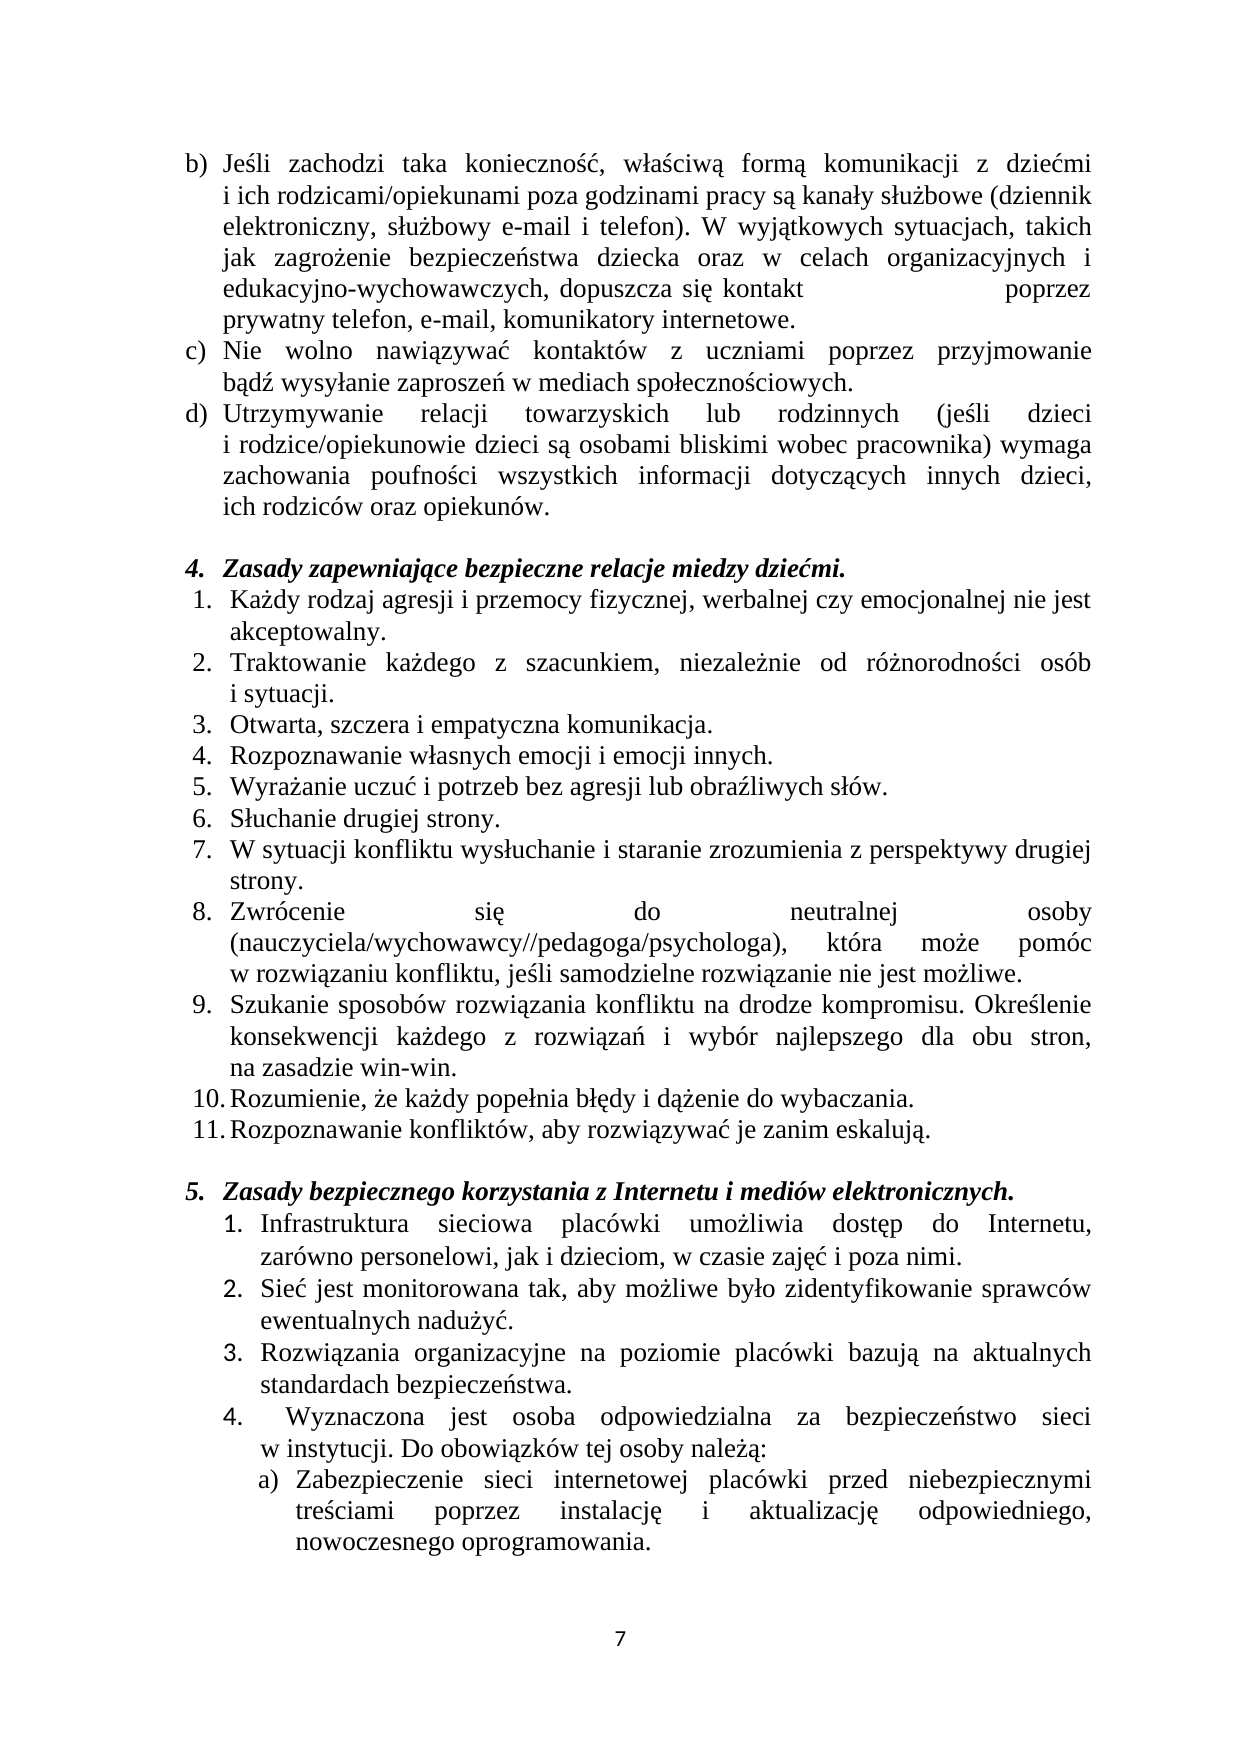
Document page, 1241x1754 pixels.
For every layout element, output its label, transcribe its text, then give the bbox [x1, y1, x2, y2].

list Utrzymywanie relacji towarzyskich lub rodzinnych (jeśli dzieci i rodzice/opiekunowie dzieci są osobami bliskimi wobec pracownika) wymaga zachowania poufności wszystkich informacji dotyczących innych dzieci, ich rodziców oraz opiekunów. [185, 397, 1093, 521]
list Zwrócenie się do neutralnej osoby (nauczyciela/wychowawcy//pedagoga/psychologa), która może pomóc w rozwiązaniu konfliktu, jeśli samodzielne rozwiązanie nie jest możliwe. [192, 895, 1093, 988]
list Słuchanie drugiej strony. [192, 802, 1093, 833]
list Rozpoznawanie konfliktów, aby rozwiązywać je zanim eskalują. [192, 1113, 1093, 1144]
list Wyrażanie uczuć i potrzeb bez agresji lub obraźliwych słów. [192, 771, 1093, 802]
list Rozumienie, że każdy popełnia błędy i dążenie do wybaczania. [192, 1082, 1093, 1113]
list Każdy rodzaj agresji i przemocy fizycznej, werbalnej czy emocjonalnej nie jest akceptowalny. [192, 584, 1093, 646]
list Zabezpieczenie sieci internetowej placówki przed niebezpiecznymi treściami poprzez instalację i aktualizację odpowiedniego, nowoczesnego oprogramowania. [258, 1463, 1093, 1557]
list Zasady zapewniające bezpieczne relacje miedzy dziećmi. [185, 552, 1093, 584]
list Infrastruktura sieciowa placówki umożliwia dostęp do Internetu, zarówno personelowi, jak i dzieciom, w czasie zajęć i poza nimi. [223, 1207, 1093, 1271]
list Jeśli zachodzi taka konieczność, właściwą formą komunikacji z dziećmi i ich rodzicami/opiekunami poza godzinami pracy są kanały służbowe (dziennik elektroniczny, służbowy e-mail i telefon). W wyjątkowych sytuacjach, takich jak zagrożenie bezpieczeństwa dziecka oraz w celach organizacyjnych i edukacyjno-wychowawczych, dopuszcza się kontakt poprzez prywatny telefon, e-mail, komunikatory internetowe. [185, 148, 1093, 334]
list W sytuacji konfliktu wysłuchanie i staranie zrozumienia z perspektywy drugiej strony. [192, 833, 1093, 895]
list Otwarta, szczera i empatyczna komunikacja. [192, 708, 1093, 739]
list Szukanie sposobów rozwiązania konfliktu na drodze kompromisu. Określenie konsekwencji każdego z rozwiązań i wybór najlepszego dla obu stron, na zasadzie win-win. [192, 988, 1093, 1082]
list Rozpoznawanie własnych emocji i emocji innych. [192, 739, 1093, 771]
list Sieć jest monitorowana tak, aby możliwe było zidentyfikowanie sprawców ewentualnych nadużyć. [223, 1271, 1093, 1335]
list Traktowanie każdego z szacunkiem, niezależnie od różnorodności osób i sytuacji. [192, 646, 1093, 708]
list Zasady bezpiecznego korzystania z Internetu i mediów elektronicznych. [185, 1175, 1093, 1207]
list Wyznaczona jest osoba odpowiedzialna za bezpieczeństwo sieci w instytucji. Do obowiązków tej osoby należą: [223, 1399, 1093, 1463]
list Rozwiązania organizacyjne na poziomie placówki bazują na aktualnych standardach bezpieczeństwa. [223, 1335, 1093, 1399]
list Nie wolno nawiązywać kontaktów z uczniami poprzez przyjmowanie bądź wysyłanie zaproszeń w mediach społecznościowych. [185, 334, 1093, 397]
